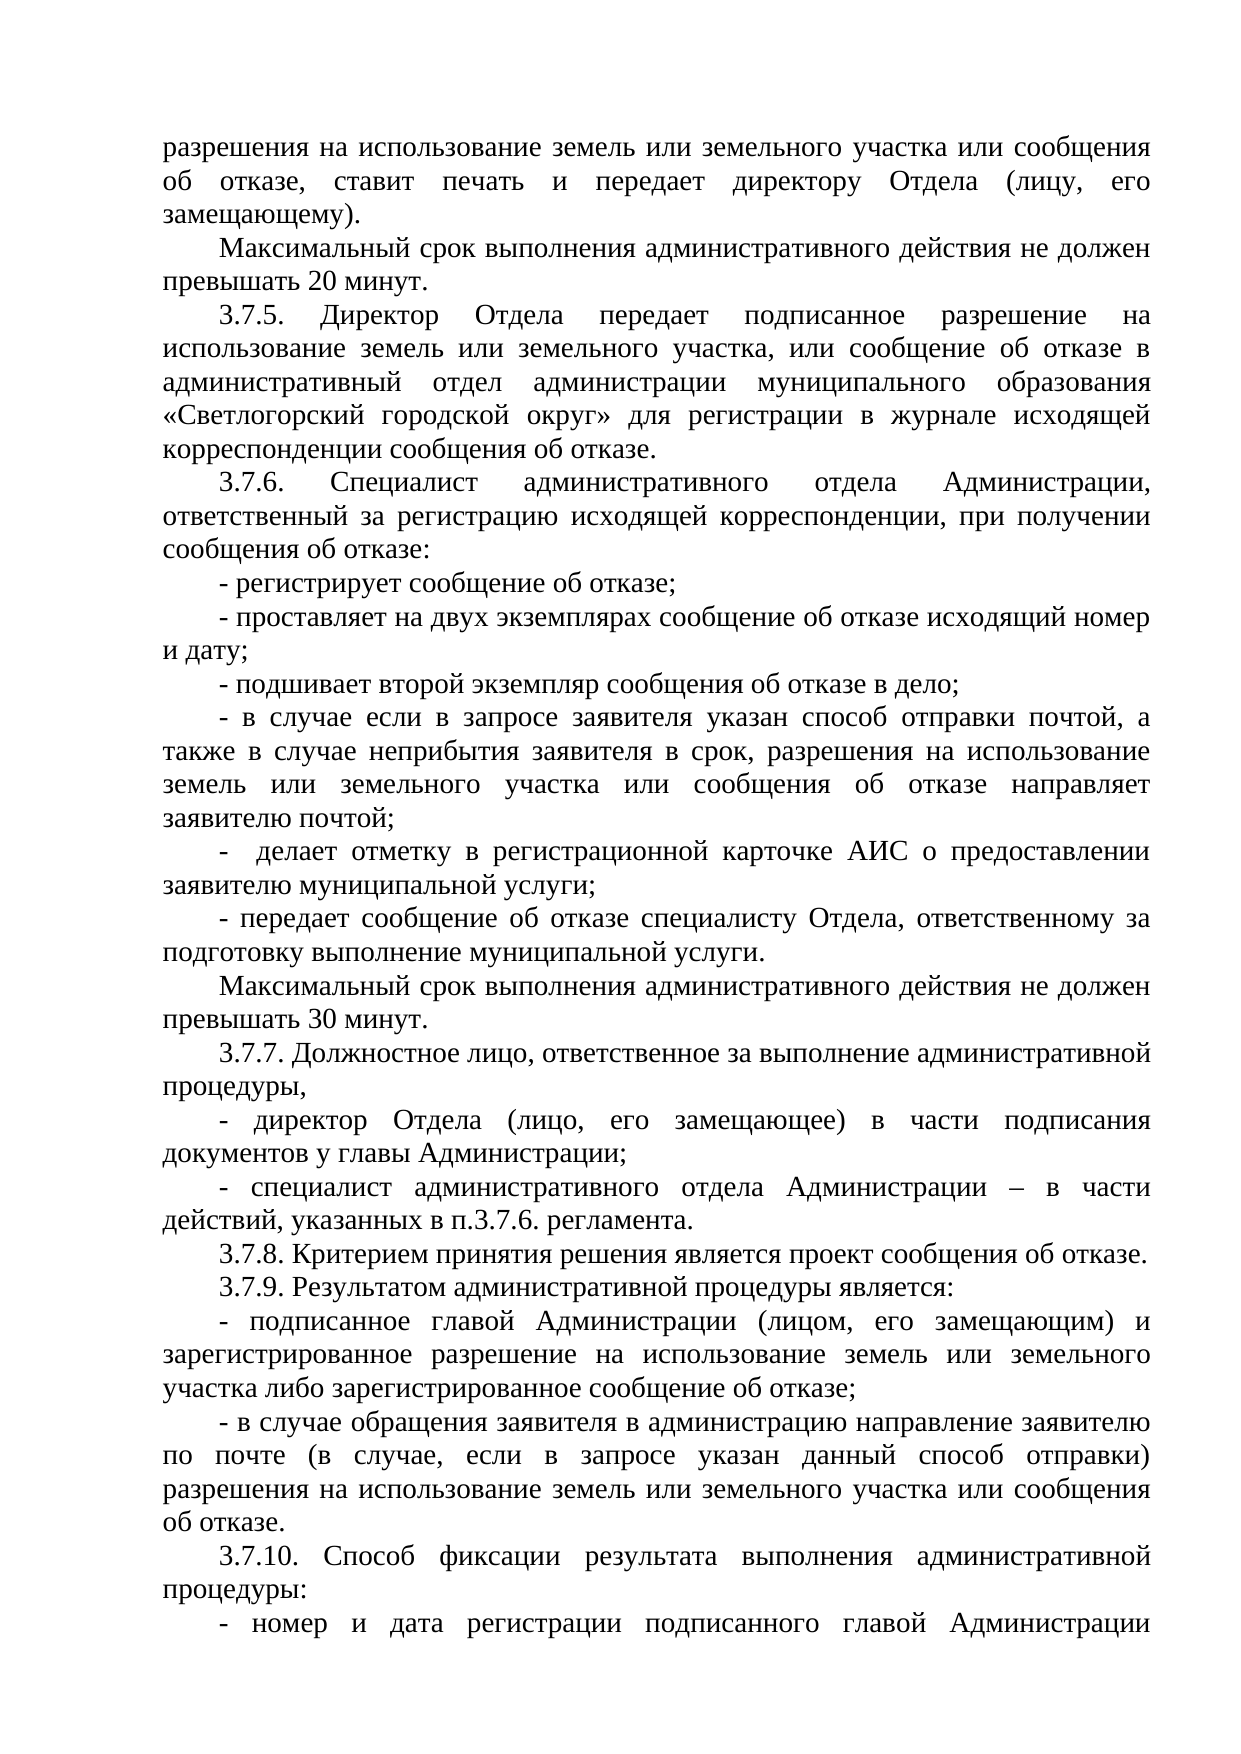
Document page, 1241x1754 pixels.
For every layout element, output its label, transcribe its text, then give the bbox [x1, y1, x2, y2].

text - подшивает второй экземпляр сообщения об отказе в дело; [162, 666, 1152, 699]
text - проставляет на двух экземплярах сообщение об отказе исходящий номер и дату; [162, 599, 1152, 666]
text - передает сообщение об отказе специалисту Отдела, ответственному за подготовку выполнение муниципальной услуги. [162, 901, 1152, 968]
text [162, 1605, 1152, 1638]
text - делает отметку в регистрационной карточке АИС о предоставлении заявителю муниципальной услуги; [162, 833, 1152, 901]
text Максимальный срок выполнения административного действия не должен превышать 30 минут. [162, 968, 1152, 1035]
text 3.7.10. Способ фиксации результата выполнения административной процедуры: [162, 1538, 1152, 1605]
text - подписанное главой Администрации (лицом, его замещающим) и зарегистрированное разрешение на использование земель или земельного участка либо зарегистрированное сообщение об отказе; [162, 1303, 1152, 1404]
text - регистрирует сообщение об отказе; [162, 565, 1152, 599]
text - в случае обращения заявителя в администрацию направление заявителю по почте (в случае, если в запросе указан данный способ отправки) разрешения на использование земель или земельного участка или сообщения об отказе. [162, 1404, 1152, 1538]
text Максимальный срок выполнения административного действия не должен превышать 20 минут. [162, 230, 1152, 297]
text 3.7.8. Критерием принятия решения является проект сообщения об отказе. [162, 1236, 1152, 1269]
text 3.7.9. Результатом административной процедуры является: [162, 1269, 1152, 1303]
text - директор Отдела (лицо, его замещающее) в части подписания документов у главы Администрации; [162, 1102, 1152, 1169]
text 3.7.6. Специалист административного отдела Администрации, ответственный за регистрацию исходящей корреспонденции, при получении сообщения об отказе: [162, 464, 1152, 565]
text - специалист административного отдела Администрации – в части действий, указанных в п.3.7.6. регламента. [162, 1169, 1152, 1236]
text 3.7.5. Директор Отдела передает подписанное разрешение на использование земель или земельного участка, или сообщение об отказе в административный отдел администрации муниципального образования «Светлогорский городской округ» для регистрации в журнале исходящей корреспонденции сообщения об отказе. [162, 297, 1152, 464]
text 3.7.7. Должностное лицо, ответственное за выполнение административной процедуры, [162, 1035, 1152, 1102]
text - в случае если в запросе заявителя указан способ отправки почтой, а также в случае неприбытия заявителя в срок, разрешения на использование земель или земельного участка или сообщения об отказе направляет заявителю почтой; [162, 699, 1152, 833]
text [162, 129, 1152, 230]
